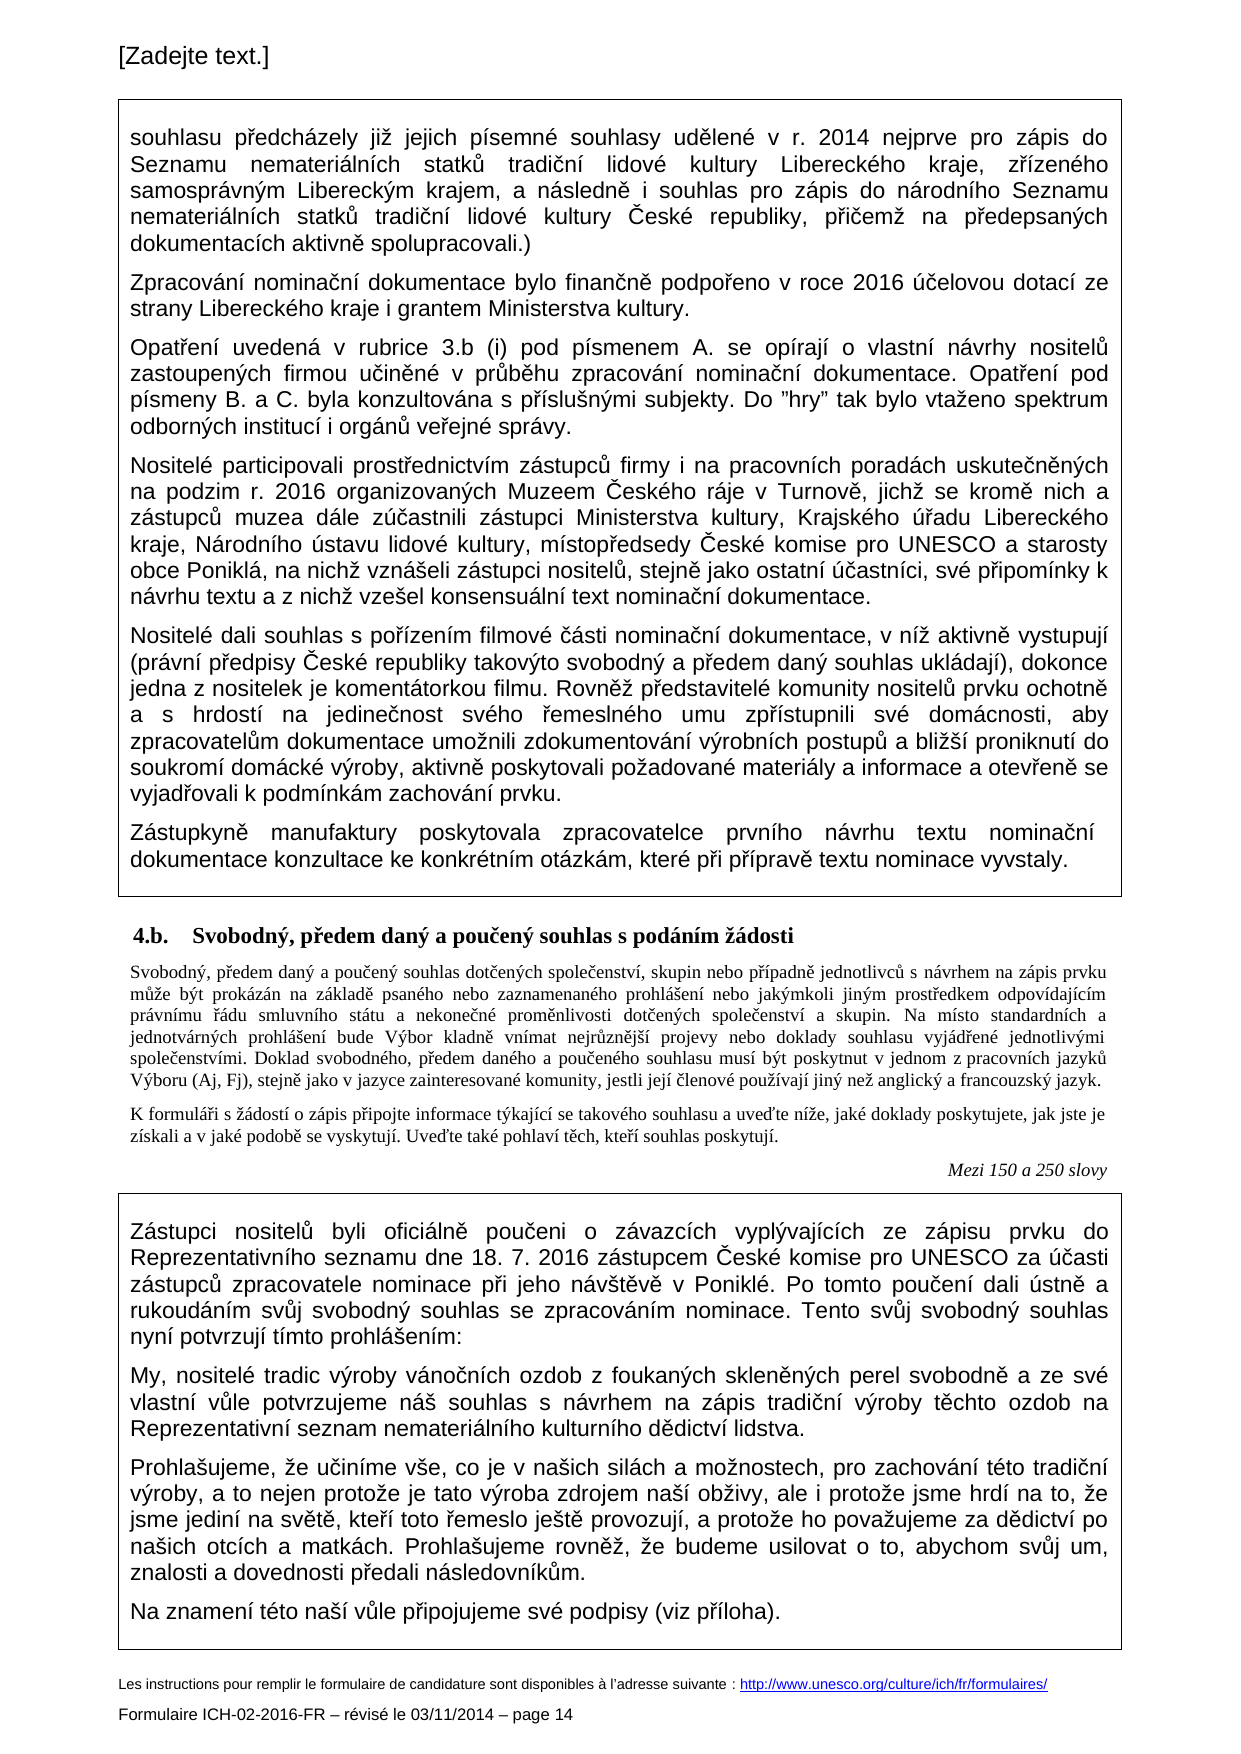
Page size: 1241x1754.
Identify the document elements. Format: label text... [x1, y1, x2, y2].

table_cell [119, 100, 1121, 896]
table_cell Zástupci nositelů byli oficiálně poučeni o závazcích vyplývajících ze zápisu prvku do Reprezentativního seznamu dne 18. 7. 2016 zástupcem České komise pro UNESCO za účasti zástupců zpracovatele nominace při jeho návštěvě v Poniklé. Po tomto poučení dali ústně a rukoudáním svůj svobodný souhlas se zpracováním nominace. Tento svůj svobodný souhlas nyní potvrzují tímto prohlášením: My, nositelé tradic výroby vánočních ozdob z foukaných skleněných perel svobodně a ze své vlastní vůle potvrzujeme náš souhlas s návrhem na zápis tradiční výroby těchto ozdob na Reprezentativní seznam nemateriálního kulturního dědictví lidstva. Prohlašujeme, že učiníme vše, co je v našich silách a možnostech, pro zachování této tradiční výroby, a to nejen protože je tato výroba zdrojem naší obživy, ale i protože jsme hrdí na to, že jsme jediní na světě, kteří toto řemeslo ještě provozují, a protože ho považujeme za dědictví po našich otcích a matkách. Prohlašujeme rovněž, že budeme usilovat o to, abychom svůj um, znalosti a dovednosti předali následovníkům. Na znamení této naší vůle připojujeme své podpisy (viz příloha). [119, 1194, 1121, 1649]
table_cell 4.b. Svobodný, předem daný a poučený souhlas s podáním žádosti Svobodný, předem daný a poučený souhlas dotčených společenství, skupin nebo případně jednotlivců s návrhem na zápis prvku může být prokázán na základě psaného nebo zaznamenaného prohlášení nebo jakýmkoli jiným prostředkem odpovídajícím právnímu řádu smluvního státu a nekonečné proměnlivosti dotčených společenství a skupin. Na místo standardních a jednotvárných prohlášení bude Výbor kladně vnímat nejrůznější projevy nebo doklady souhlasu vyjádřené jednotlivými společenstvími. Doklad svobodného, předem daného a poučeného souhlasu musí být poskytnut v jednom z pracovních jazyků Výboru (Aj, Fj), stejně jako v jazyce zainteresované komunity, jestli její členové používají jiný než anglický a francouzský jazyk. K formuláři s žádostí o zápis připojte informace týkající se takového souhlasu a uveďte níže, jaké doklady poskytujete, jak jste je získali a v jaké podobě se vyskytují. Uveďte také pohlaví těch, kteří souhlas poskytují. Mezi 150 a 250 slovy [118, 897, 1121, 1193]
